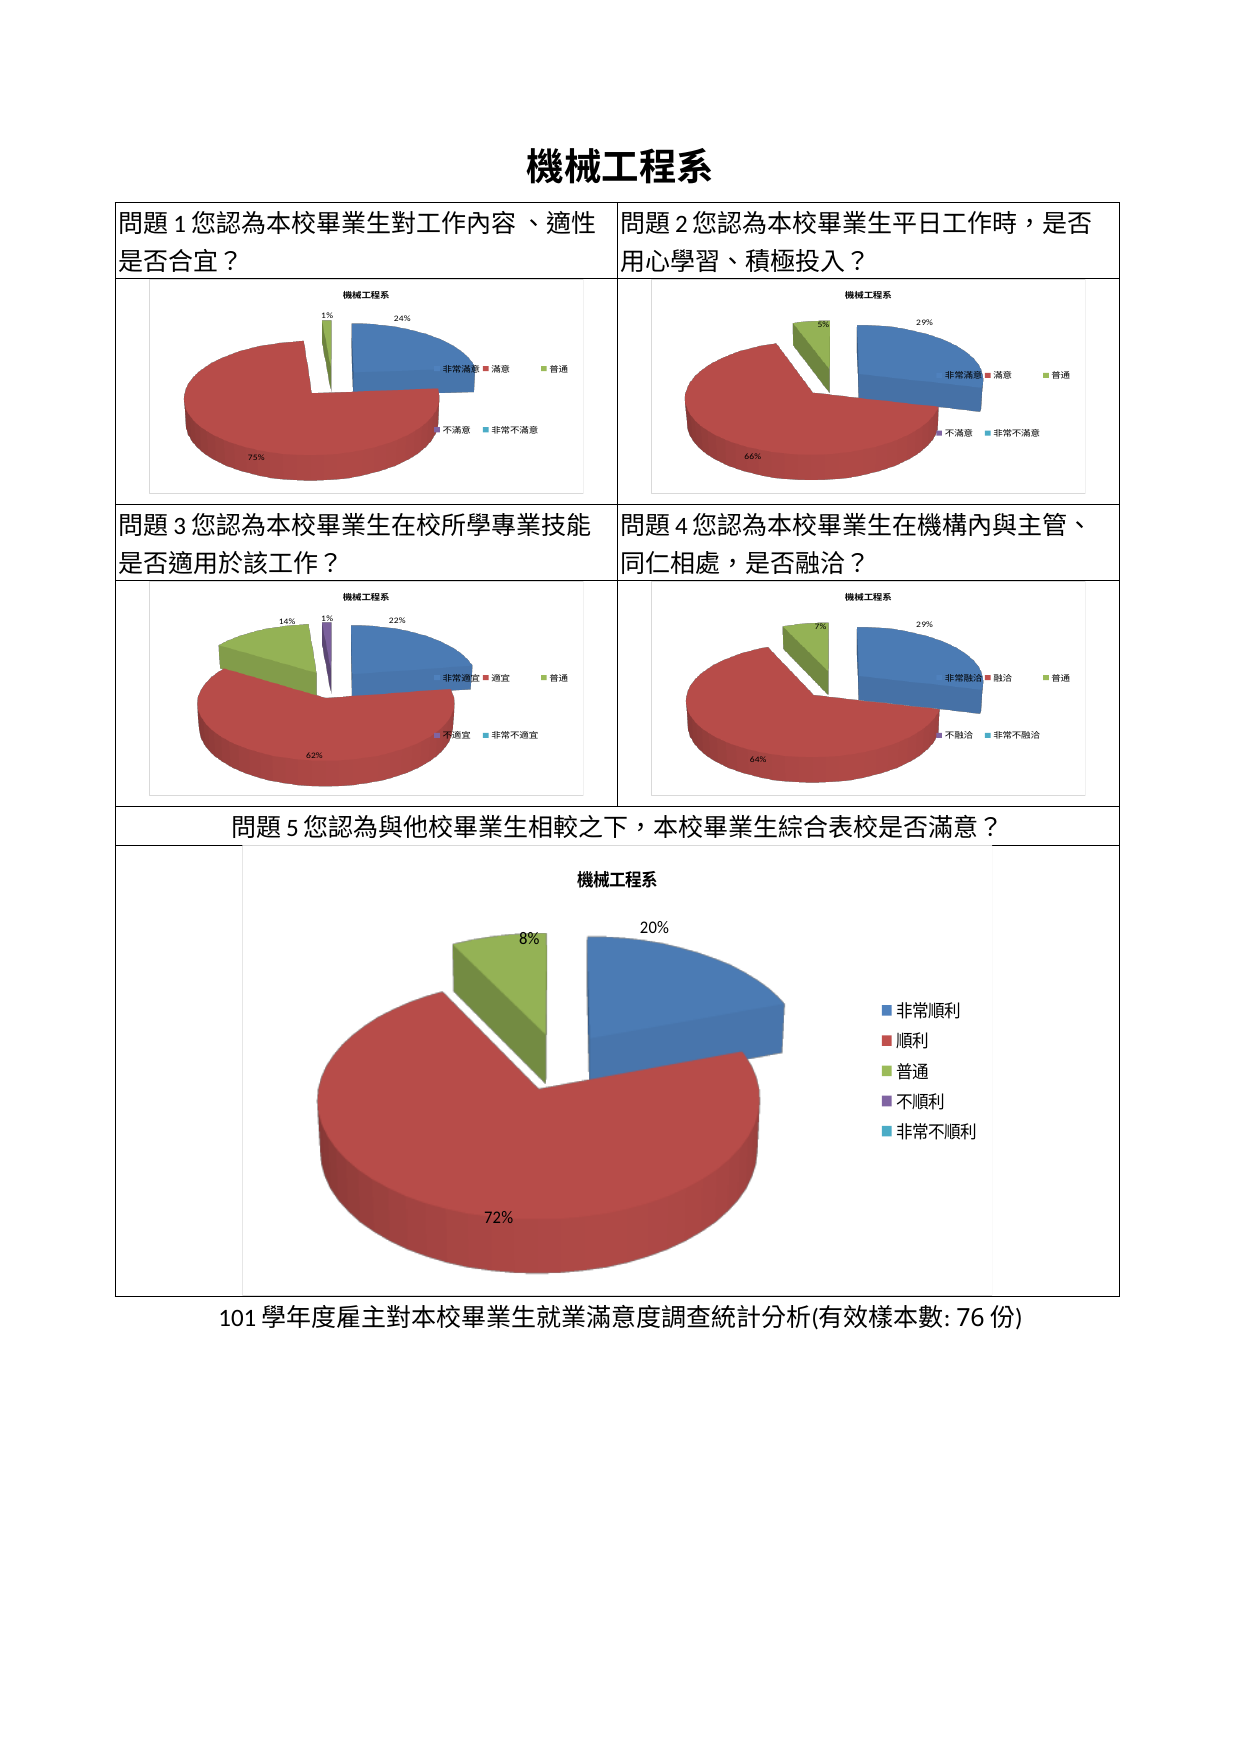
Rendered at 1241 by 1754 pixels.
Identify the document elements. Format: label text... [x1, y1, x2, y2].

table_cell [618, 581, 1119, 806]
table_header 問題2您認為本校畢業生平日工作時，是否用心學習、積極投入？ [618, 203, 1119, 278]
table_cell [116, 581, 617, 806]
table_cell 問題4您認為本校畢業生在機構內與主管、同仁相處，是否融洽？ [618, 505, 1119, 580]
text 101學年度雇主對本校畢業生就業滿意度調查統計分析(有效樣本數: 76份) [118, 1297, 1122, 1334]
table_cell 問題5您認為與他校畢業生相較之下，本校畢業生綜合表校是否滿意？ [116, 807, 1119, 845]
table_cell 問題3您認為本校畢業生在校所學專業技能是否適用於該工作？ [116, 505, 617, 580]
table_cell [116, 846, 242, 1296]
text 機械工程系 [118, 127, 1122, 202]
table_header 問題1您認為本校畢業生對工作內容 、適性是否合宜？ [116, 203, 617, 278]
table_cell [618, 279, 1119, 504]
table_cell [116, 279, 617, 504]
table_cell [993, 846, 1119, 1296]
